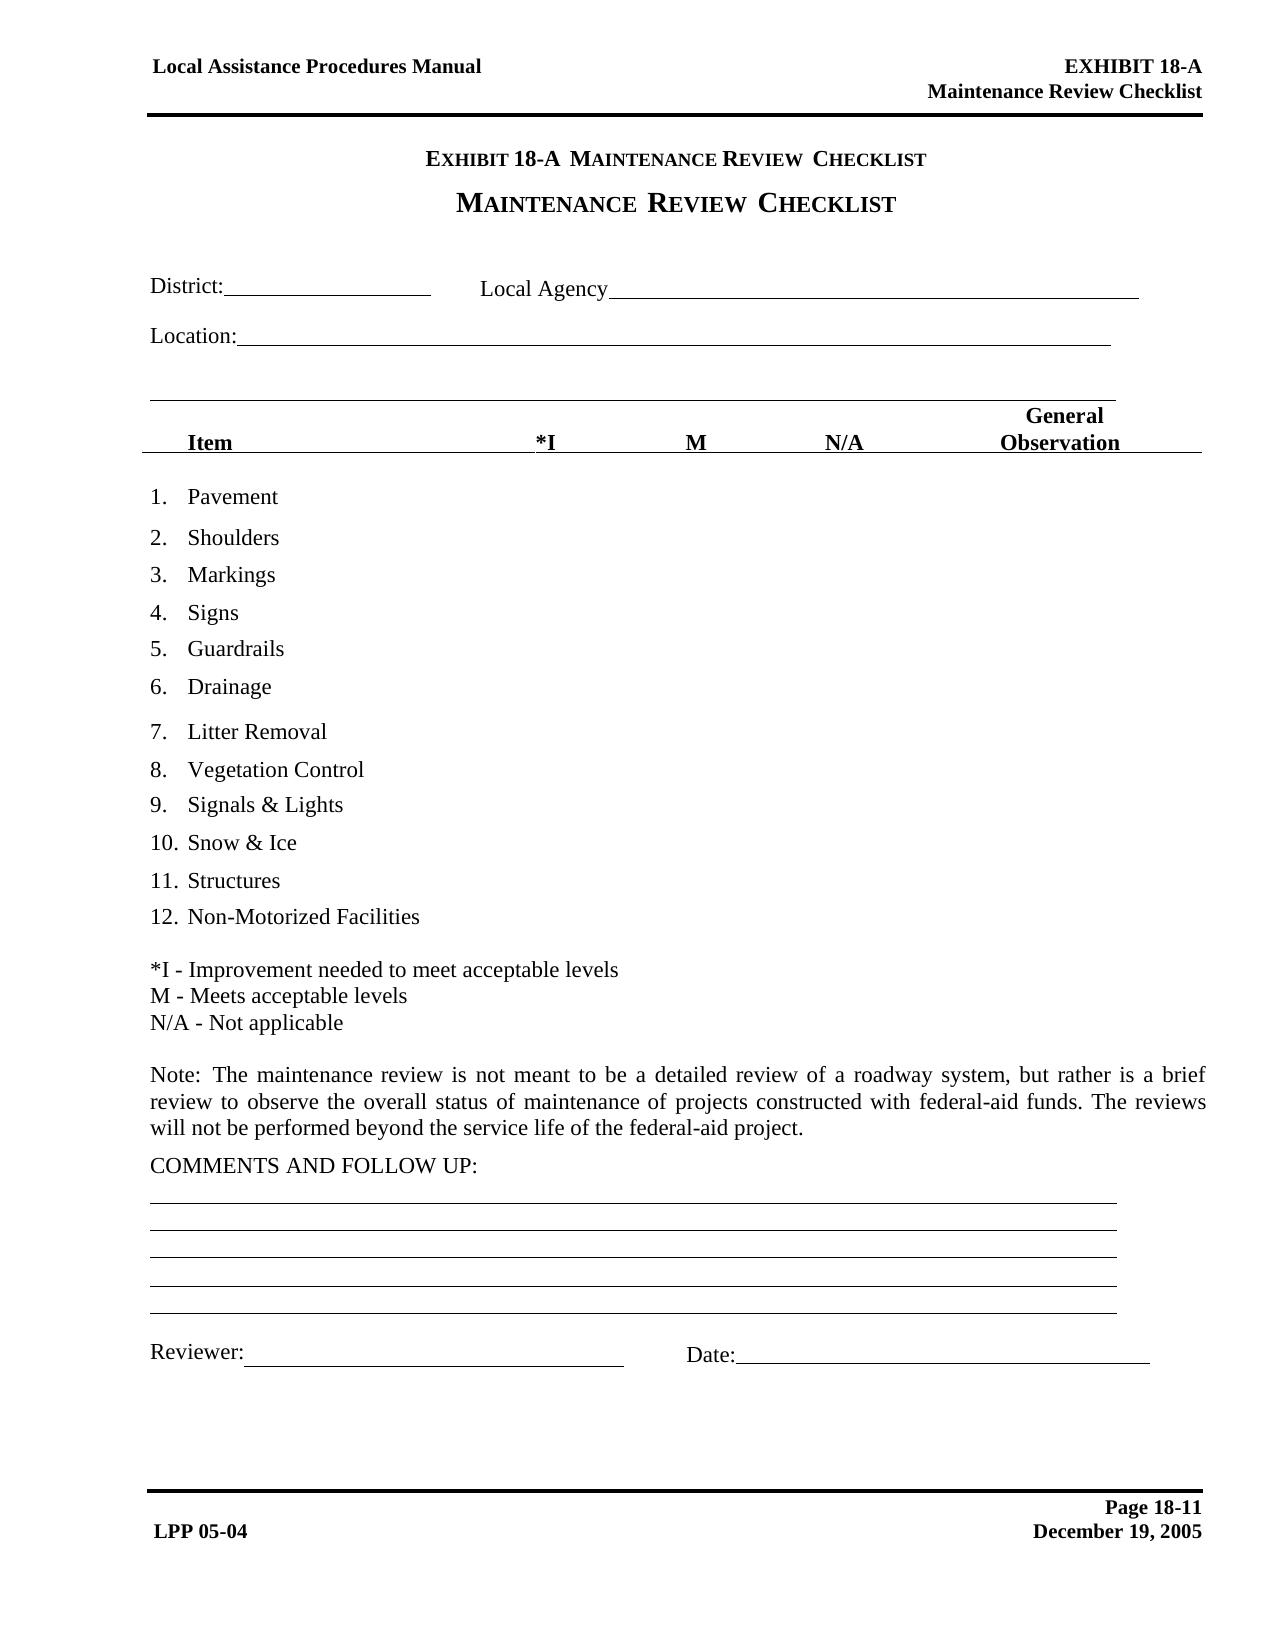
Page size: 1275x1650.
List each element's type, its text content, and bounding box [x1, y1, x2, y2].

text Note: The maintenance review is not meant to be a detailed review of a roadway system, but rather is a brief review to observe the overall status of maintenance of projects constructed with federal-aid funds. The reviews will not be performed beyond the service life of the federal-aid project. [150, 1062, 1206, 1141]
text 7. Litter Removal [150, 718, 1217, 744]
text Date: [686, 1341, 1217, 1366]
text 11. Structures [150, 867, 1217, 893]
text Page 18-11 [129, 1495, 1202, 1519]
text MAINTENANCE REVIEW CHECKLIST [449, 185, 903, 218]
text Local Assistance Procedures Manual EXHIBIT 18-A Maintenance Review Checklist [146, 54, 1202, 103]
text District: [150, 271, 440, 297]
text 6. Drainage [150, 673, 1217, 699]
text COMMENTS AND FOLLOW UP: [150, 1152, 483, 1178]
text Location: [150, 322, 1217, 348]
text Item *I M N/A Observation [142, 428, 1217, 454]
text N/A - Not applicable [150, 1008, 348, 1035]
text 3. Markings [150, 561, 1217, 588]
text General [129, 402, 1103, 428]
text 10. Snow & Ice [150, 829, 1217, 856]
text 8. Vegetation Control [150, 756, 1217, 782]
text LPP 05-04 December 19, 2005 [129, 1519, 1202, 1543]
text *I - Improvement needed to meet acceptable levels [150, 956, 623, 982]
text 2. Shoulders [150, 524, 1217, 550]
text 9. Signals & Lights [150, 791, 1217, 818]
text M - Meets acceptable levels [150, 982, 413, 1008]
text Reviewer: [150, 1337, 252, 1363]
text EXHIBIT 18-A MAINTENANCE REVIEW CHECKLIST [420, 145, 932, 172]
text 5. Guardrails [150, 635, 1217, 661]
text Local Agency [480, 275, 1217, 301]
text 12. Non-Motorized Facilities [150, 903, 1217, 928]
text 1. Pavement [150, 483, 1217, 509]
text 4. Signs [150, 599, 1217, 626]
